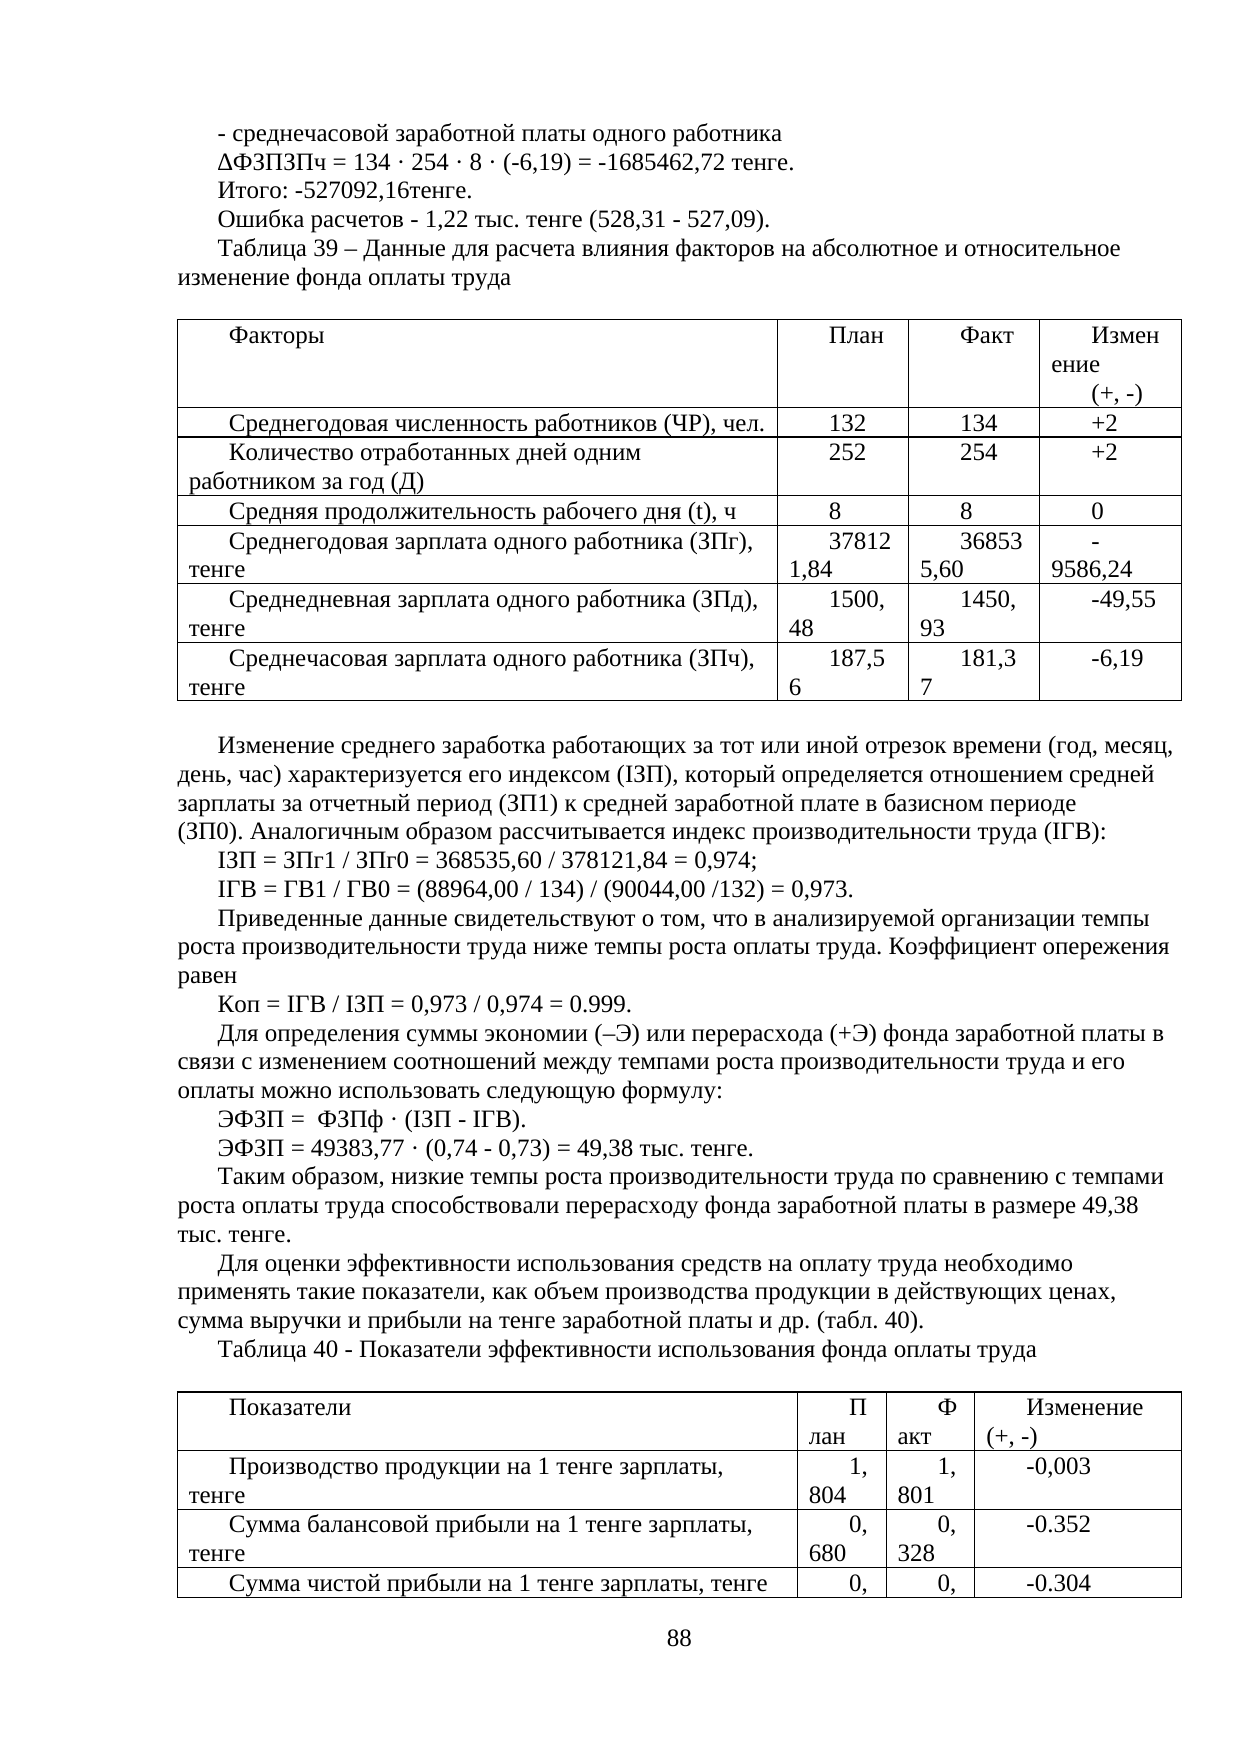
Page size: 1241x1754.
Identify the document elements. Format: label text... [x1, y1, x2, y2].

text Изменение среднего заработка работающих за тот или иной отрезок времени (год, месяц, день, час) характеризуется его индексом (IЗП), который определяется отношением средней зарплаты за отчетный период (ЗП1) к средней заработной плате в базисном периоде (ЗП0). Аналогичным образом рассчитывается индекс производительности труда (IГВ): [177, 730, 1181, 845]
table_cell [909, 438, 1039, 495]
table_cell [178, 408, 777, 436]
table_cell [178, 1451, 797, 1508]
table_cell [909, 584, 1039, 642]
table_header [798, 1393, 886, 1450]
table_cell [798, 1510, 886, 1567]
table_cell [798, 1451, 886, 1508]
text ∆ФЗПЗПч = 134 · 254 · 8 · (-6,19) = -1685462,72 тенге. [177, 147, 1181, 176]
text Таким образом, низкие темпы роста производительности труда по сравнению с темпами роста оплаты труда способствовали перерасходу фонда заработной платы в размере 49,38 тыс. тенге. [177, 1161, 1181, 1248]
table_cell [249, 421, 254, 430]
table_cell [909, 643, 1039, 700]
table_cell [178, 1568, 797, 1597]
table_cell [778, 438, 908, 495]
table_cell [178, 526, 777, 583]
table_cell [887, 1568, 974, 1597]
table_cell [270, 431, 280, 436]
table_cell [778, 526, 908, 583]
text Для определения суммы экономии (–Э) или перерасхода (+Э) фонда заработной платы в связи с изменением соотношений между темпами роста производительности труда и его оплаты можно использовать следующую формулу: [177, 1018, 1181, 1104]
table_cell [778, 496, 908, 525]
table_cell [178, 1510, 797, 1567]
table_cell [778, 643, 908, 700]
text Таблица 40 - Показатели эффективности использования фонда оплаты труда [177, 1334, 1181, 1363]
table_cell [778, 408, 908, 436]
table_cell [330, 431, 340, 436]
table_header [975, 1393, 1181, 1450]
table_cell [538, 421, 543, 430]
text Итого: -527092,16тенге. [177, 176, 1181, 204]
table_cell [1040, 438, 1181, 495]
text - среднечасовой заработной платы одного работника [177, 118, 1181, 147]
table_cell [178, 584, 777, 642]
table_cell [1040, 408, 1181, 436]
text Коп = IГВ / IЗП = 0,973 / 0,974 = 0.999. [177, 989, 1181, 1018]
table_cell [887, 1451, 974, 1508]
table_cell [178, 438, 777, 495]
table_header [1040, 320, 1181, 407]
text Ошибка расчетов - 1,22 тыс. тенге (528,31 - 527,09). [177, 204, 1181, 233]
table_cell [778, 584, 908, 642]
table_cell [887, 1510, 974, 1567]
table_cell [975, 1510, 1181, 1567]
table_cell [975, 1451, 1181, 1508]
text Приведенные данные свидетельствуют о том, что в анализируемой организации темпы роста производительности труда ниже темпы роста оплаты труда. Коэффициент опережения равен [177, 903, 1181, 989]
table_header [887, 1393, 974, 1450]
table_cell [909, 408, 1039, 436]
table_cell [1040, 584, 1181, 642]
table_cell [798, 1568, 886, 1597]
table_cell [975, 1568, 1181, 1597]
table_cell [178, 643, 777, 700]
text ЭФЗП = ФЗПф · (IЗП - IГВ). [177, 1104, 1181, 1133]
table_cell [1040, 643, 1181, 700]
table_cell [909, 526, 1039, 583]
text Таблица 39 – Данные для расчета влияния факторов на абсолютное и относительное изменение фонда оплаты труда [177, 233, 1181, 291]
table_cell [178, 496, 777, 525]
text Для оценки эффективности использования средств на оплату труда необходимо применять такие показатели, как объем производства продукции в действующих ценах, сумма выручки и прибыли на тенге заработной платы и др. (табл. 40). [177, 1248, 1181, 1334]
text IЗП = ЗПг1 / ЗПг0 = 368535,60 / 378121,84 = 0,974; [177, 845, 1181, 874]
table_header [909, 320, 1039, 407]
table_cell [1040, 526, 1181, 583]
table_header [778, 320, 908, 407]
text IГВ = ГВ1 / ГВ0 = (88964,00 / 134) / (90044,00 /132) = 0,973. [177, 874, 1181, 903]
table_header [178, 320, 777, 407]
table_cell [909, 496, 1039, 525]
text ЭФЗП = 49383,77 · (0,74 - 0,73) = 49,38 тыс. тенге. [177, 1133, 1181, 1161]
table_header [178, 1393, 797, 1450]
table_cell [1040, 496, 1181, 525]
